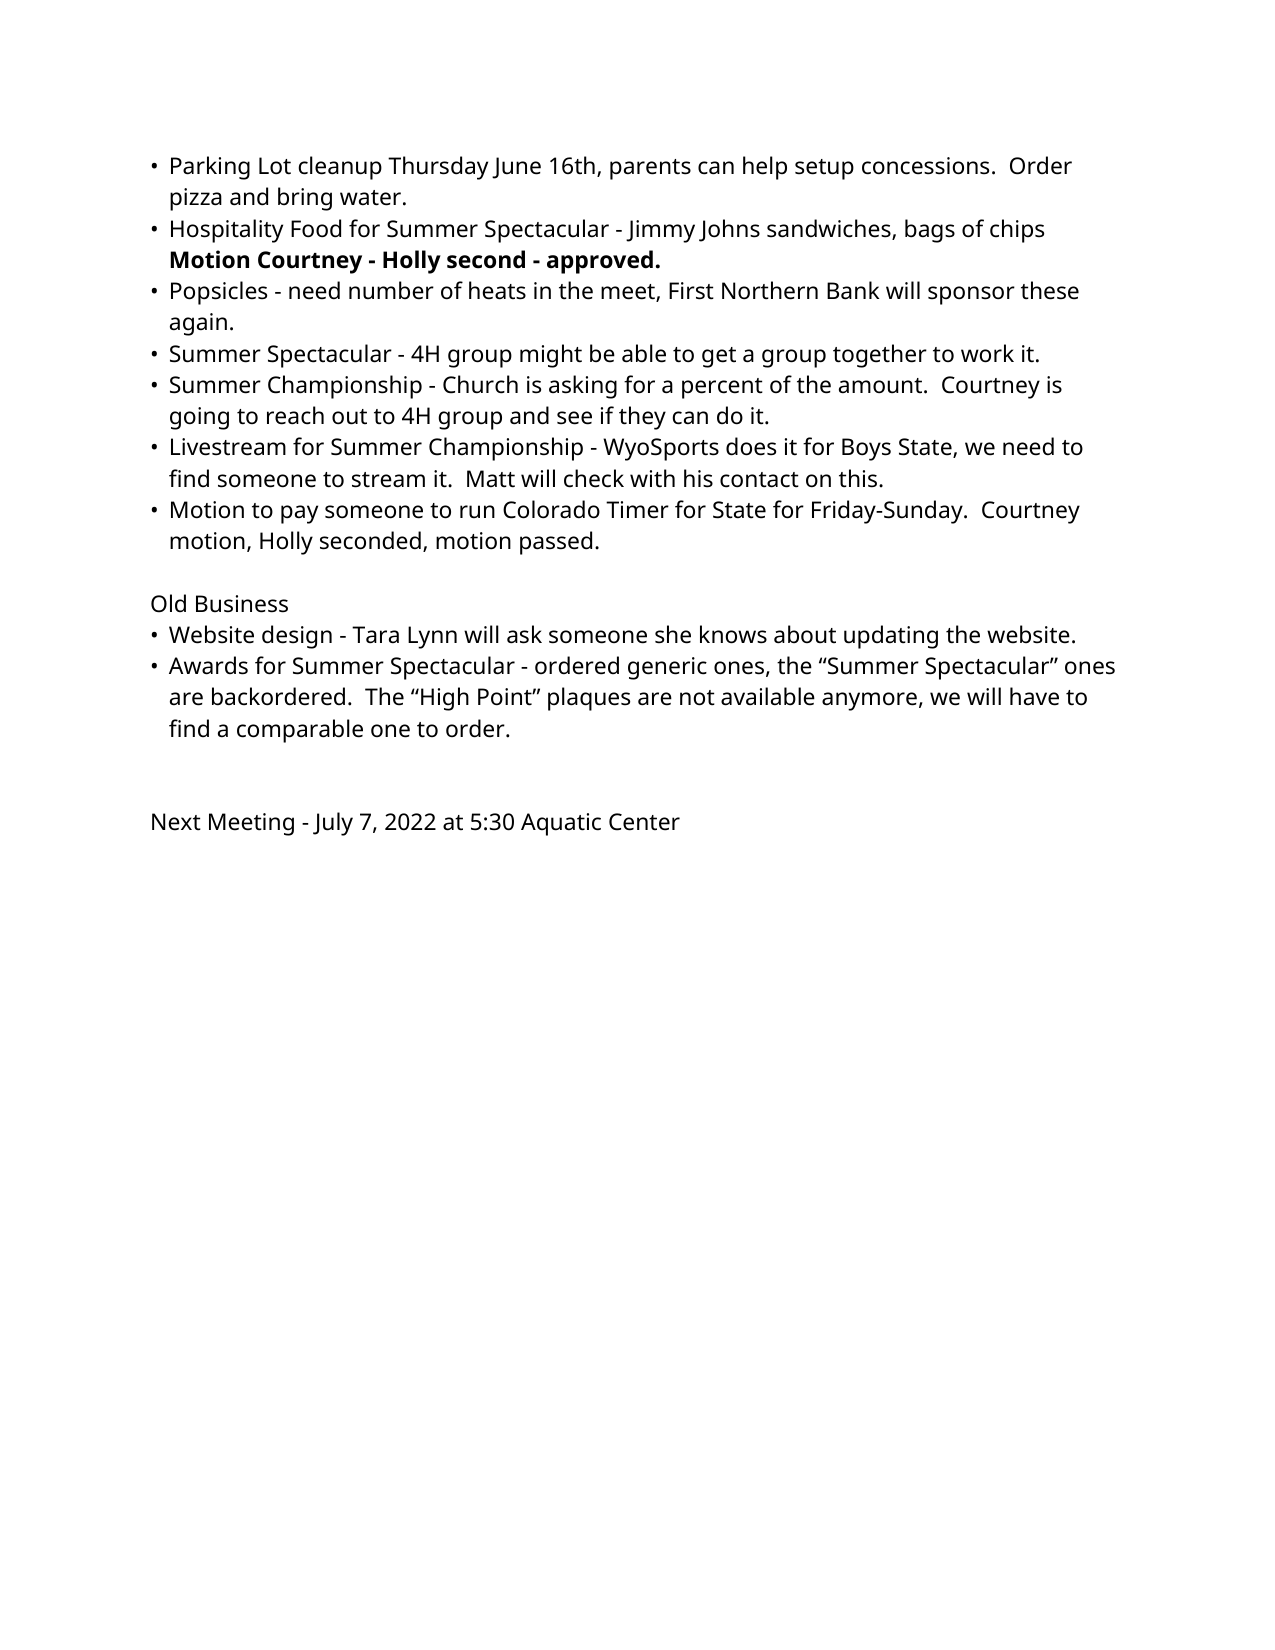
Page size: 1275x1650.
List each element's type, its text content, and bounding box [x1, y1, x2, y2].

list Popsicles - need number of heats in the meet, First Northern Bank will sponsor these again. [150, 275, 1125, 337]
text Old Business [150, 587, 1125, 619]
list Parking Lot cleanup Thursday June 16th, parents can help setup concessions. Order pizza and bring water. [150, 150, 1125, 212]
list Website design - Tara Lynn will ask someone she knows about updating the website. [150, 619, 1125, 650]
list Summer Championship - Church is asking for a percent of the amount. Courtney is going to reach out to 4H group and see if they can do it. [150, 369, 1125, 431]
text Next Meeting - July 7, 2022 at 5:30 Aquatic Center [150, 806, 1125, 837]
list Motion to pay someone to run Colorado Timer for State for Friday-Sunday. Courtney motion, Holly seconded, motion passed. [150, 494, 1125, 556]
list Livestream for Summer Championship - WyoSports does it for Boys State, we need to find someone to stream it. Matt will check with his contact on this. [150, 431, 1125, 494]
list Summer Spectacular - 4H group might be able to get a group together to work it. [150, 337, 1125, 369]
list Awards for Summer Spectacular - ordered generic ones, the “Summer Spectacular” ones are backordered. The “High Point” plaques are not available anymore, we will have to find a comparable one to order. [150, 650, 1125, 744]
list Hospitality Food for Summer Spectacular - Jimmy Johns sandwiches, bags of chips Motion Courtney - Holly second - approved. [150, 212, 1125, 275]
